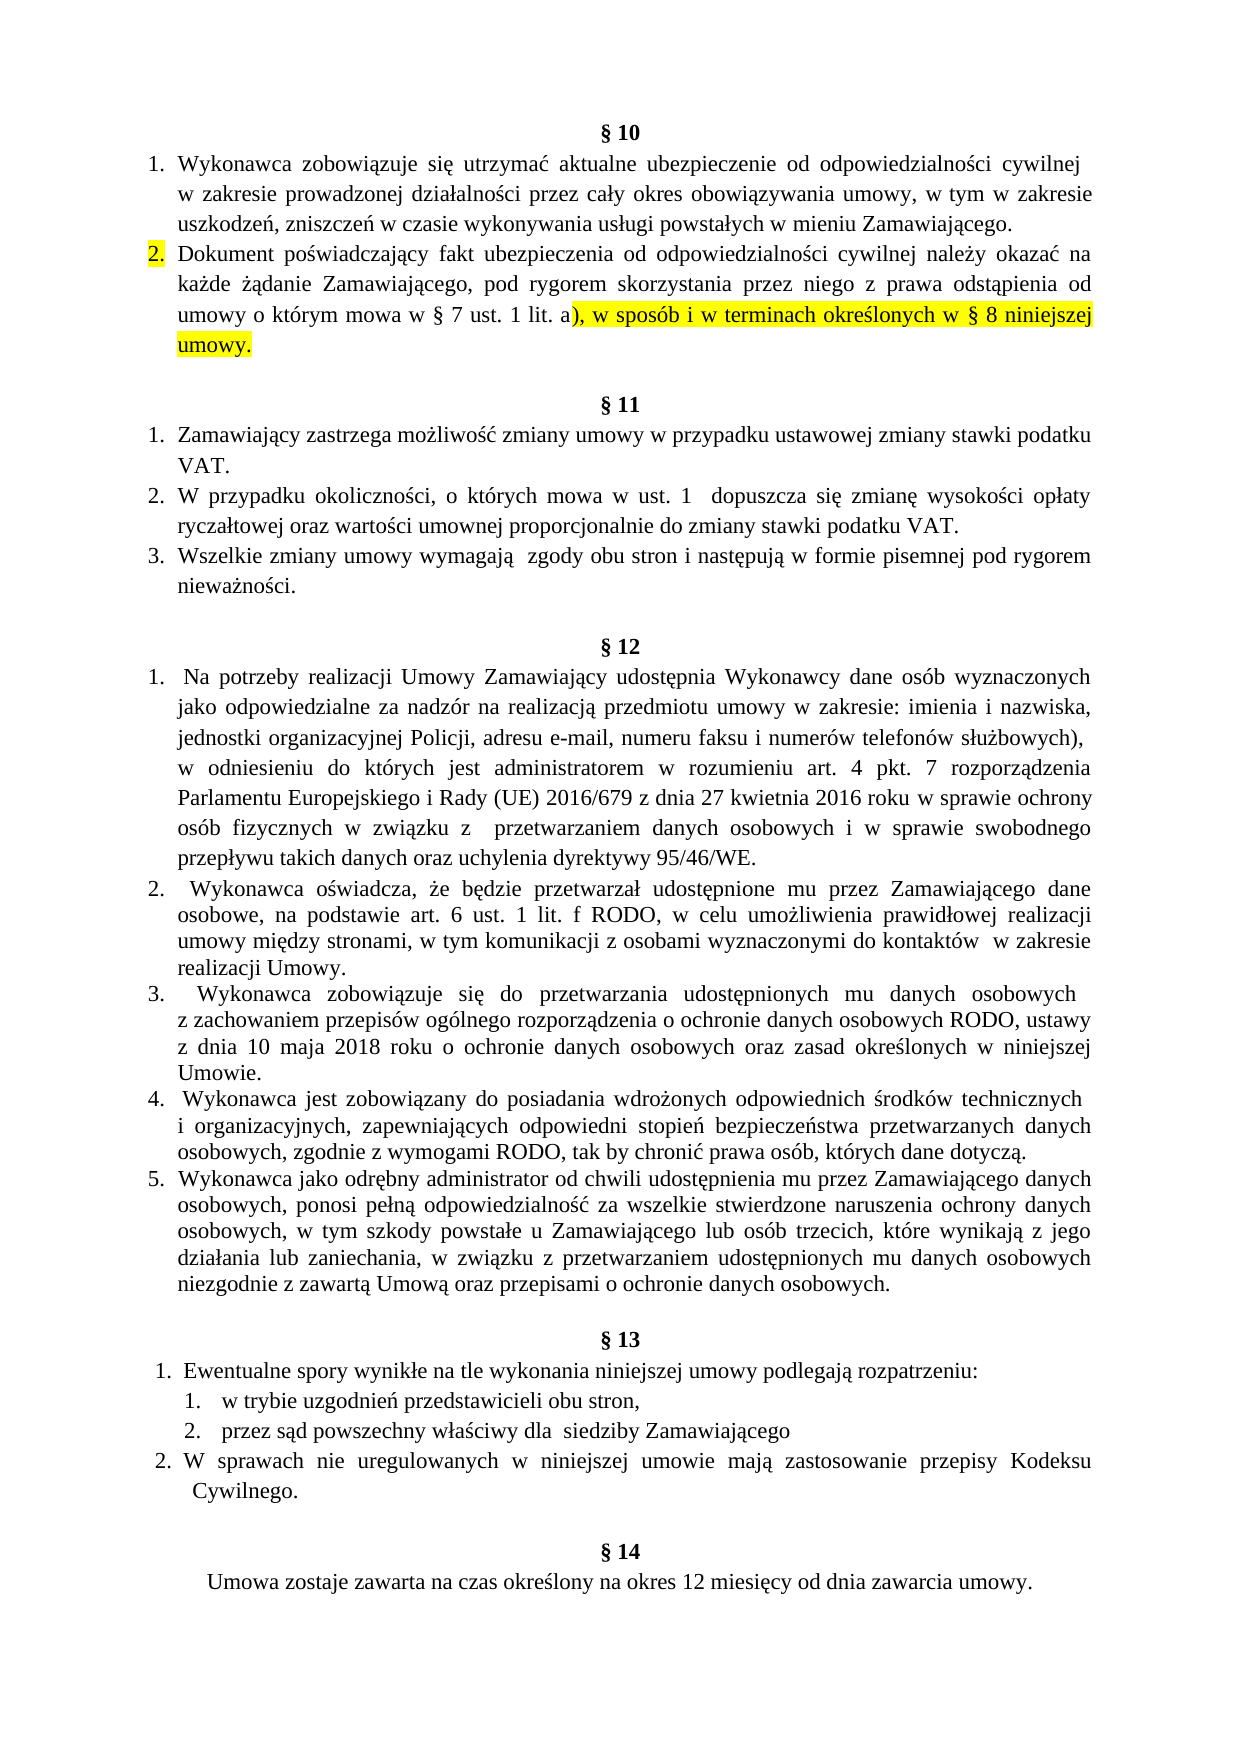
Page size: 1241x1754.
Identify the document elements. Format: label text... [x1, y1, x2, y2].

list Wykonawca oświadcza, że będzie przetwarzał udostępnione mu przez Zamawiającego dane osobowe, na podstawie art. 6 ust. 1 lit. f RODO, w celu umożliwienia prawidłowej realizacji umowy między stronami, w tym komunikacji z osobami wyznaczonymi do kontaktów w zakresie realizacji Umowy. [148, 875, 1093, 980]
list Zamawiający zastrzega możliwość zmiany umowy w przypadku ustawowej zmiany stawki podatku VAT. [148, 422, 1093, 478]
list Ewentualne spory wynikłe na tle wykonania niniejszej umowy podlegają rozpatrzeniu: [154, 1357, 1093, 1383]
list Wykonawca jako odrębny administrator od chwili udostępnienia mu przez Zamawiającego danych osobowych, ponosi pełną odpowiedzialność za wszelkie stwierdzone naruszenia ochrony danych osobowych, w tym szkody powstałe u Zamawiającego lub osób trzecich, które wynikają z jego działania lub zaniechania, w związku z przetwarzaniem udostępnionych mu danych osobowych niezgodnie z zawartą Umową oraz przepisami o ochronie danych osobowych. [148, 1164, 1093, 1296]
list W sprawach nie uregulowanych w niniejszej umowie mają zastosowanie przepisy Kodeksu Cywilnego. [154, 1447, 1093, 1504]
text § 12 [148, 633, 1093, 659]
text § 13 [148, 1327, 1093, 1353]
list przez sąd powszechny właściwy dla siedziby Zamawiającego [184, 1417, 1093, 1443]
list Wykonawca jest zobowiązany do posiadania wdrożonych odpowiednich środków technicznych i organizacyjnych, zapewniających odpowiedni stopień bezpieczeństwa przetwarzanych danych osobowych, zgodnie z wymogami RODO, tak by chronić prawa osób, których dane dotyczą. [148, 1086, 1093, 1164]
list w trybie uzgodnień przedstawicieli obu stron, [184, 1387, 1093, 1413]
text Umowa zostaje zawarta na czas określony na okres 12 miesięcy od dnia zawarcia umowy. [148, 1568, 1093, 1594]
list Wszelkie zmiany umowy wymagają zgody obu stron i następują w formie pisemnej pod rygorem nieważności. [148, 542, 1093, 599]
list Wykonawca zobowiązuje się utrzymać aktualne ubezpieczenie od odpowiedzialności cywilnej w zakresie prowadzonej działalności przez cały okres obowiązywania umowy, w tym w zakresie uszkodzeń, zniszczeń w czasie wykonywania usługi powstałych w mieniu Zamawiającego. [148, 150, 1093, 236]
list Na potrzeby realizacji Umowy Zamawiający udostępnia Wykonawcy dane osób wyznaczonych jako odpowiedzialne za nadzór na realizacją przedmiotu umowy w zakresie: imienia i nazwiska, jednostki organizacyjnej Policji, adresu e-mail, numeru faksu i numerów telefonów służbowych), w odniesieniu do których jest administratorem w rozumieniu art. 4 pkt. 7 rozporządzenia Parlamentu Europejskiego i Rady (UE) 2016/679 z dnia 27 kwietnia 2016 roku w sprawie ochrony osób fizycznych w związku z przetwarzaniem danych osobowych i w sprawie swobodnego przepływu takich danych oraz uchylenia dyrektywy 95/46/WE. [148, 663, 1093, 871]
list Dokument poświadczający fakt ubezpieczenia od odpowiedzialności cywilnej należy okazać na każde żądanie Zamawiającego, pod rygorem skorzystania przez niego z prawa odstąpienia od umowy o którym mowa w § 7 ust. 1 lit. a), w sposób i w terminach określonych w § 8 niniejszej umowy. [148, 240, 1093, 357]
list W przypadku okoliczności, o których mowa w ust. 1 dopuszcza się zmianę wysokości opłaty ryczałtowej oraz wartości umownej proporcjonalnie do zmiany stawki podatku VAT. [148, 482, 1093, 538]
text § 10 [148, 119, 1093, 146]
text § 11 [148, 391, 1093, 418]
list Wykonawca zobowiązuje się do przetwarzania udostępnionych mu danych osobowych z zachowaniem przepisów ogólnego rozporządzenia o ochronie danych osobowych RODO, ustawy z dnia 10 maja 2018 roku o ochronie danych osobowych oraz zasad określonych w niniejszej Umowie. [148, 980, 1093, 1086]
text § 14 [148, 1538, 1093, 1564]
